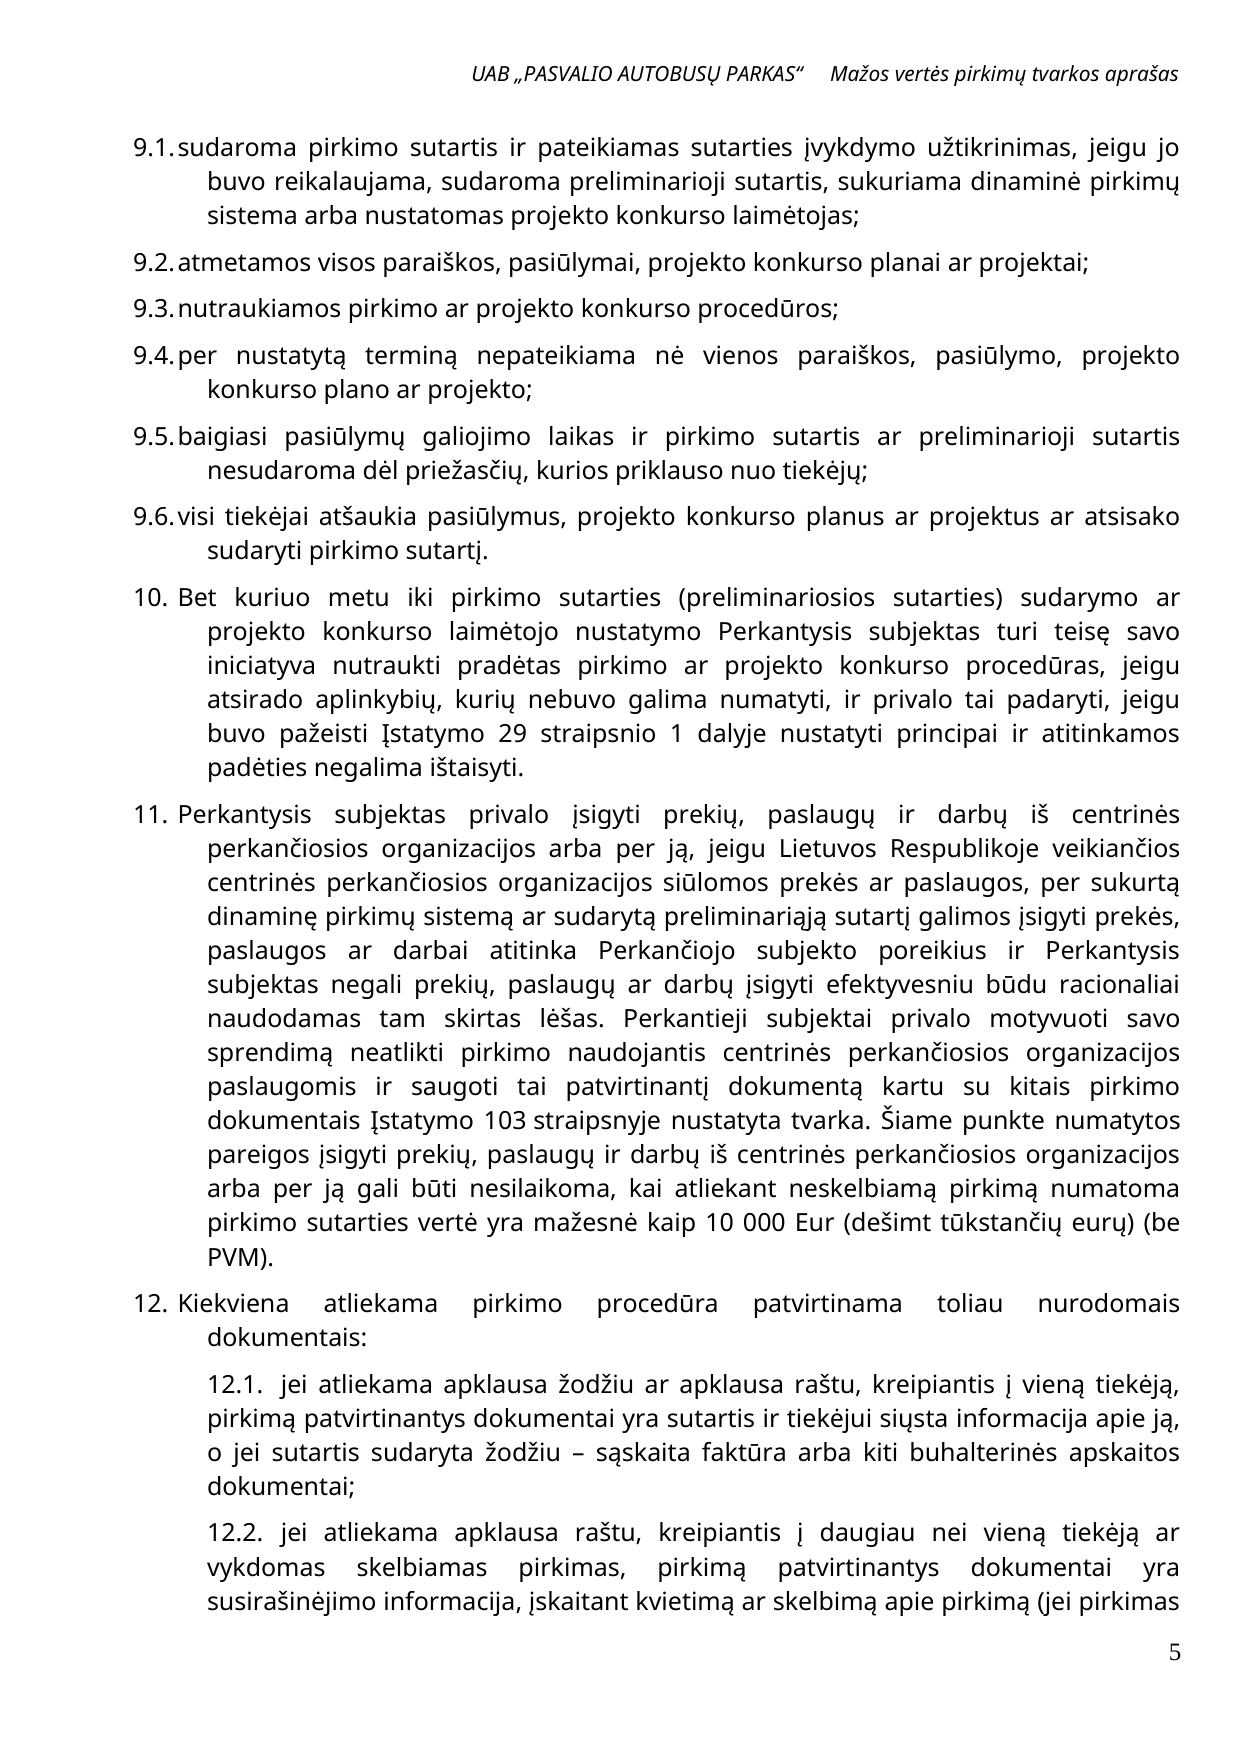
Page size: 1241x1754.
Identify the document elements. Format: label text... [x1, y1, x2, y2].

list atmetamos visos paraiškos, pasiūlymai, projekto konkurso planai ar projektai; [133, 244, 1181, 278]
list baigiasi pasiūlymų galiojimo laikas ir pirkimo sutartis ar preliminarioji sutartis nesudaroma dėl priežasčių, kurios priklauso nuo tiekėjų; [133, 418, 1181, 486]
list visi tiekėjai atšaukia pasiūlymus, projekto konkurso planus ar projektus ar atsisako sudaryti pirkimo sutartį. [133, 499, 1181, 567]
list jei atliekama apklausa žodžiu ar apklausa raštu, kreipiantis į vieną tiekėją, pirkimą patvirtinantys dokumentai yra sutartis ir tiekėjui siųsta informacija apie ją, o jei sutartis sudaryta žodžiu – sąskaita faktūra arba kiti buhalterinės apskaitos dokumentai; [207, 1366, 1181, 1503]
list Bet kuriuo metu iki pirkimo sutarties (preliminariosios sutarties) sudarymo ar projekto konkurso laimėtojo nustatymo Perkantysis subjektas turi teisę savo iniciatyva nutraukti pradėtas pirkimo ar projekto konkurso procedūras, jeigu atsirado aplinkybių, kurių nebuvo galima numatyti, ir privalo tai padaryti, jeigu buvo pažeisti Įstatymo 29 straipsnio 1 dalyje nustatyti principai ir atitinkamos padėties negalima ištaisyti. [133, 579, 1181, 784]
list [207, 1515, 1181, 1617]
list Perkantysis subjektas privalo įsigyti prekių, paslaugų ir darbų iš centrinės perkančiosios organizacijos arba per ją, jeigu Lietuvos Respublikoje veikiančios centrinės perkančiosios organizacijos siūlomos prekės ar paslaugos, per sukurtą dinaminę pirkimų sistemą ar sudarytą preliminariąją sutartį galimos įsigyti prekės, paslaugos ar darbai atitinka Perkančiojo subjekto poreikius ir Perkantysis subjektas negali prekių, paslaugų ar darbų įsigyti efektyvesniu būdu racionaliai naudodamas tam skirtas lėšas. Perkantieji subjektai privalo motyvuoti savo sprendimą neatlikti pirkimo naudojantis centrinės perkančiosios organizacijos paslaugomis ir saugoti tai patvirtinantį dokumentą kartu su kitais pirkimo dokumentais Įstatymo 103 straipsnyje nustatyta tvarka. Šiame punkte numatytos pareigos įsigyti prekių, paslaugų ir darbų iš centrinės perkančiosios organizacijos arba per ją gali būti nesilaikoma, kai atliekant neskelbiamą pirkimą numatoma pirkimo sutarties vertė yra mažesnė kaip 10 000 Eur (dešimt tūkstančių eurų) (be PVM). [133, 796, 1181, 1273]
list sudaroma pirkimo sutartis ir pateikiamas sutarties įvykdymo užtikrinimas, jeigu jo buvo reikalaujama, sudaroma preliminarioji sutartis, sukuriama dinaminė pirkimų sistema arba nustatomas projekto konkurso laimėtojas; [133, 130, 1181, 232]
list Kiekviena atliekama pirkimo procedūra patvirtinama toliau nurodomais dokumentais: [133, 1286, 1181, 1354]
list nutraukiamos pirkimo ar projekto konkurso procedūros; [133, 291, 1181, 325]
list per nustatytą terminą nepateikiama nė vienos paraiškos, pasiūlymo, projekto konkurso plano ar projekto; [133, 338, 1181, 406]
